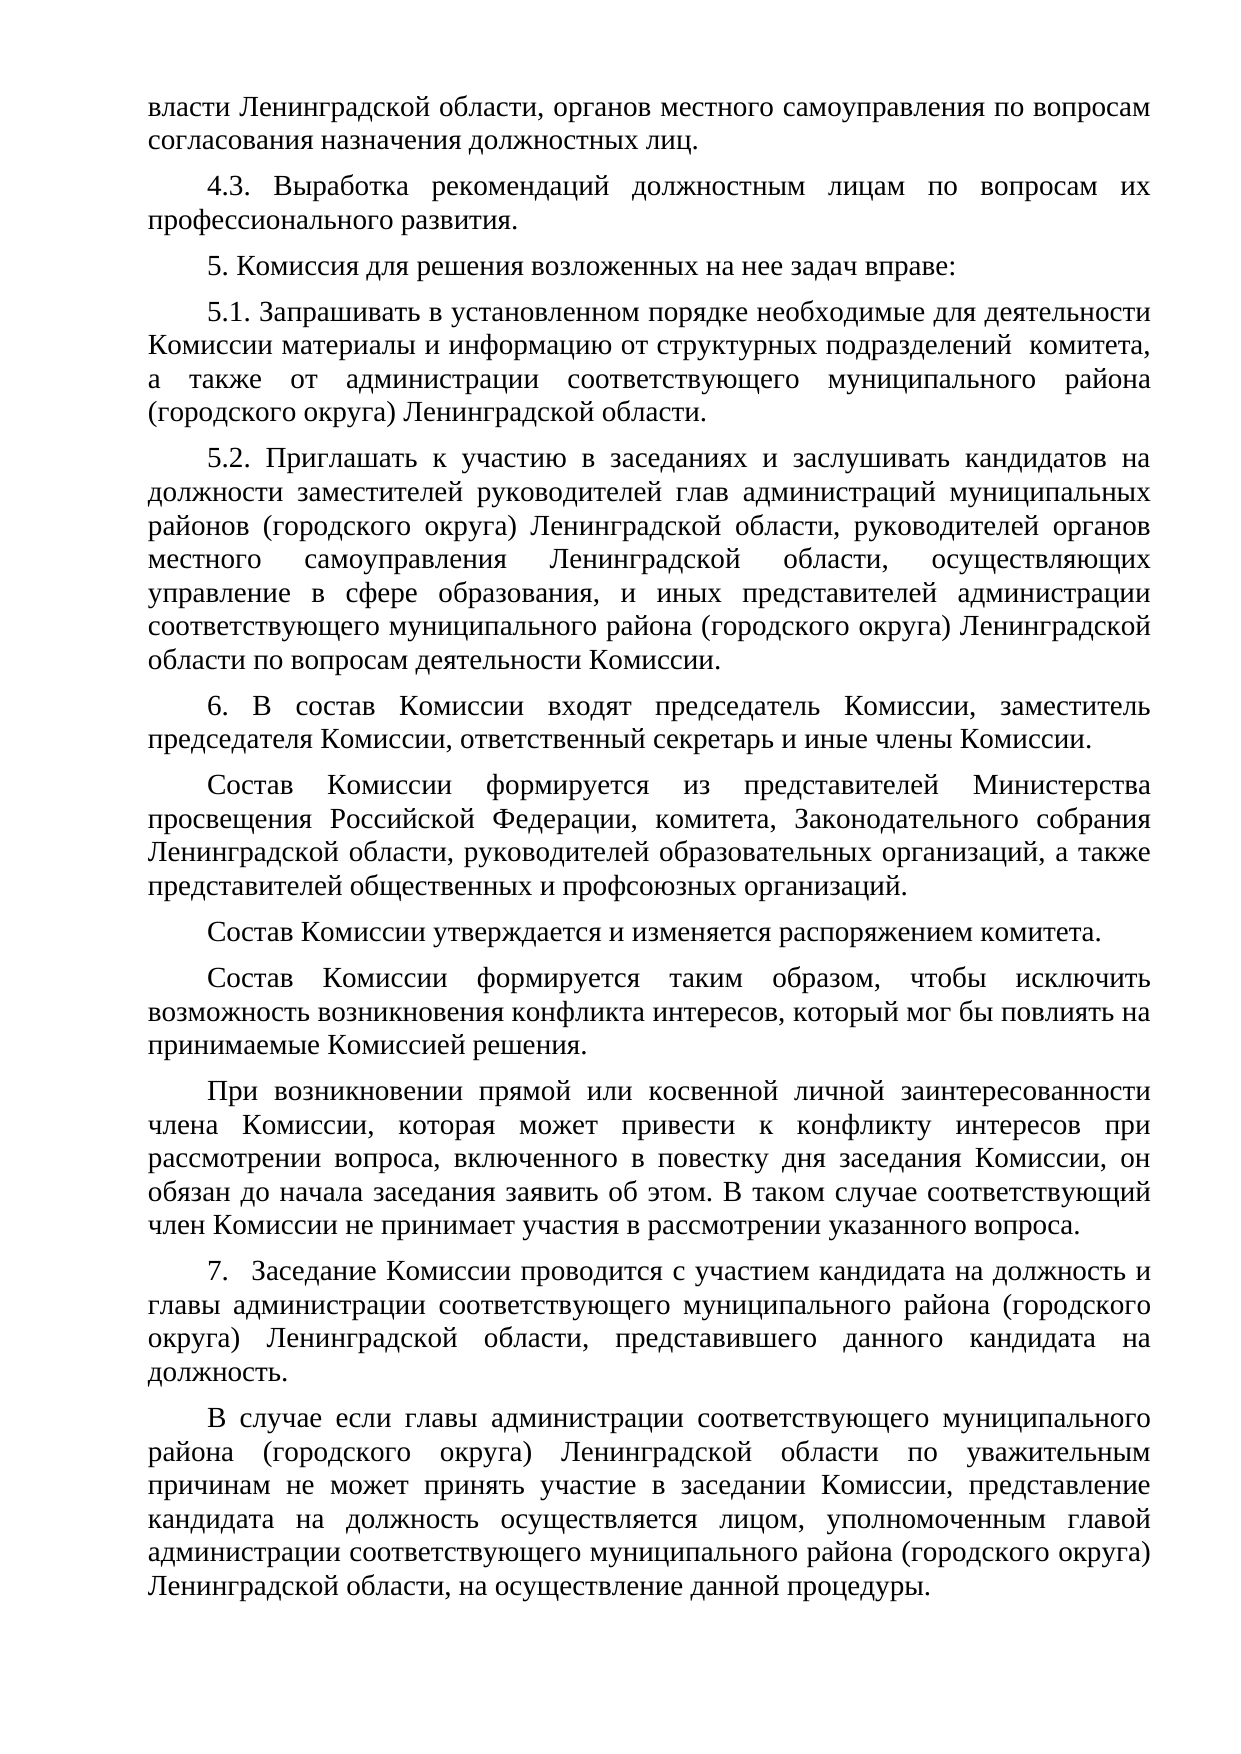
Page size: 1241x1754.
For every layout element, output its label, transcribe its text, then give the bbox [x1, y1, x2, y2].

text 5.1. Запрашивать в установленном порядке необходимые для деятельности Комиссии материалы и информацию от структурных подразделений комитета, а также от администрации соответствующего муниципального района (городского округа) Ленинградской области. [148, 294, 1152, 428]
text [148, 89, 1152, 156]
text 7. Заседание Комиссии проводится с участием кандидата на должность и главы администрации соответствующего муниципального района (городского округа) Ленинградской области, представившего данного кандидата на должность. [148, 1253, 1152, 1388]
text 6. В состав Комиссии входят председатель Комиссии, заместитель председателя Комиссии, ответственный секретарь и иные члены Комиссии. [148, 688, 1152, 755]
text При возникновении прямой или косвенной личной заинтересованности члена Комиссии, которая может привести к конфликту интересов при рассмотрении вопроса, включенного в повестку дня заседания Комиссии, он обязан до начала заседания заявить об этом. В таком случае соответствующий член Комиссии не принимает участия в рассмотрении указанного вопроса. [148, 1073, 1152, 1241]
text 4.3. Выработка рекомендаций должностным лицам по вопросам их профессионального развития. [148, 168, 1152, 235]
text Состав Комиссии формируется из представителей Министерства просвещения Российской Федерации, комитета, Законодательного собрания Ленинградской области, руководителей образовательных организаций, а также представителей общественных и профсоюзных организаций. [148, 767, 1152, 902]
text Состав Комиссии формируется таким образом, чтобы исключить возможность возникновения конфликта интересов, который мог бы повлиять на принимаемые Комиссией решения. [148, 960, 1152, 1061]
text Состав Комиссии утверждается и изменяется распоряжением комитета. [148, 914, 1152, 948]
text 5. Комиссия для решения возложенных на нее задач вправе: [148, 248, 1152, 281]
text 5.2. Приглашать к участию в заседаниях и заслушивать кандидатов на должности заместителей руководителей глав администраций муниципальных районов (городского округа) Ленинградской области, руководителей органов местного самоуправления Ленинградской области, осуществляющих управление в сфере образования, и иных представителей администрации соответствующего муниципального района (городского округа) Ленинградской области по вопросам деятельности Комиссии. [148, 441, 1152, 675]
text В случае если главы администрации соответствующего муниципального района (городского округа) Ленинградской области по уважительным причинам не может принять участие в заседании Комиссии, представление кандидата на должность осуществляется лицом, уполномоченным главой администрации соответствующего муниципального района (городского округа) Ленинградской области, на осуществление данной процедуры. [148, 1400, 1152, 1601]
